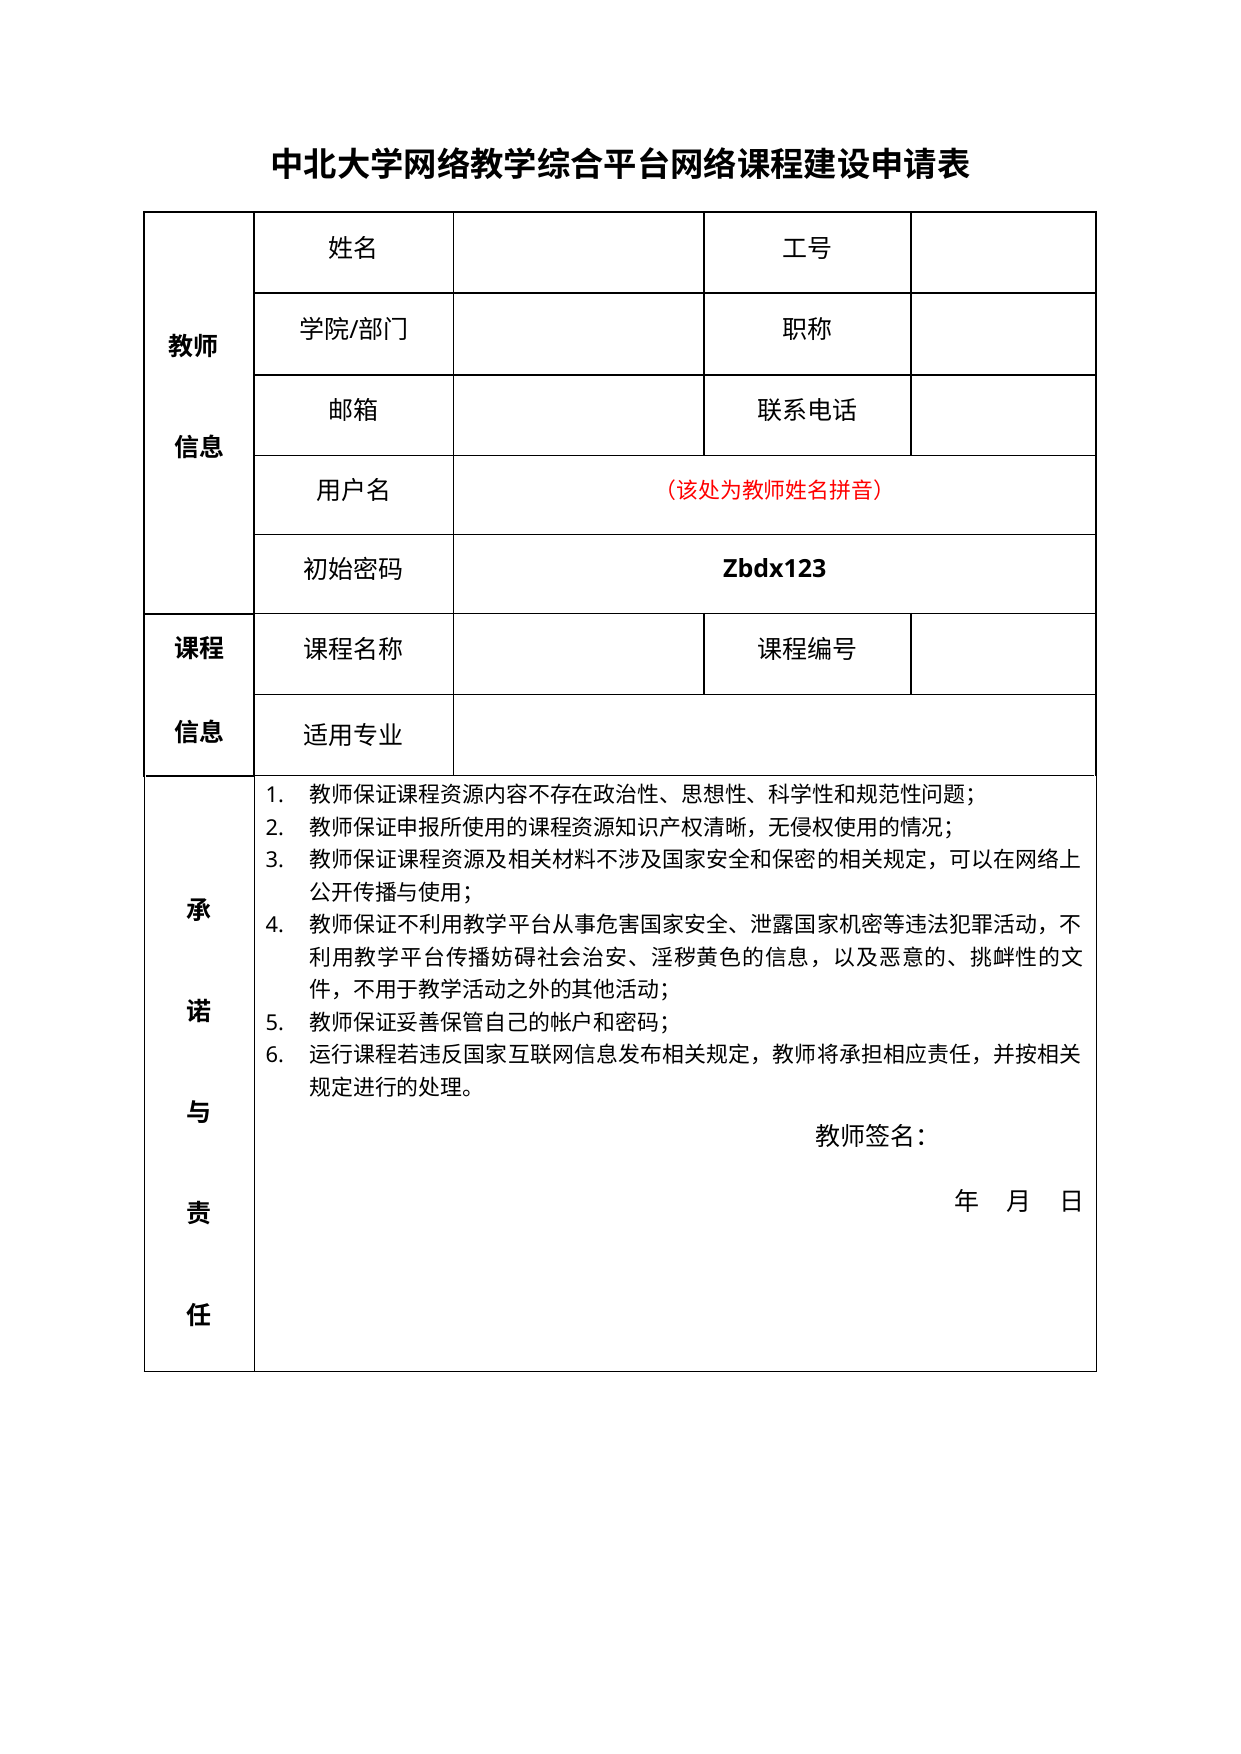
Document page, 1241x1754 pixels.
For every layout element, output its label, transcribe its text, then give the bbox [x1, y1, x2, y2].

table_cell [454, 294, 703, 373]
table_cell 用户名 [255, 456, 453, 534]
table_cell [454, 695, 1095, 775]
table_cell 适用专业 [255, 695, 453, 775]
table_cell [912, 376, 1095, 455]
table_cell 初始密码 [255, 535, 453, 613]
table_cell 联系电话 [705, 376, 910, 455]
table_cell 承 诺 与 责 任 [145, 776, 254, 1371]
table_cell 职称 [705, 294, 910, 373]
text 中北大学网络教学综合平台网络课程建设申请表 [165, 129, 1075, 194]
table_cell 课程 信息 [145, 615, 253, 775]
table_header 工号 [705, 213, 910, 292]
table_header 姓名 [255, 213, 453, 292]
table_cell 课程名称 [255, 614, 453, 694]
table_cell 邮箱 [255, 376, 453, 455]
table_cell [912, 294, 1095, 373]
table_cell Zbdx123 [454, 535, 1095, 613]
table_header [454, 213, 703, 292]
table_cell 教师保证课程资源内容不存在政治性、思想性、科学性和规范性问题； 教师保证申报所使用的课程资源知识产权清晰，无侵权使用的情况； 教师保证课程资源及相关材料不涉及国家安全和保密的相关规定，可以在网络上公开传播与使用； 教师保证不利用教学平台从事危害国家安全、泄露国家机密等违法犯罪活动，不利用教学平台传播妨碍社会治安、淫秽黄色的信息，以及恶意的、挑衅性的文件，不用于教学活动之外的其他活动； 教师保证妥善保管自己的帐户和密码； 运行课程若违反国家互联网信息发布相关规定，教师将承担相应责任，并按相关规定进行的处理。 教师签名： 年 月 日 [255, 775, 1096, 1371]
table_cell 学院/部门 [255, 294, 453, 373]
table_cell [454, 376, 703, 455]
table_cell 课程编号 [705, 614, 910, 694]
table_header 教师 信息 [145, 213, 253, 613]
table_cell [912, 614, 1095, 694]
table_header [912, 213, 1095, 292]
table_cell （该处为教师姓名拼音） [454, 456, 1095, 534]
table_cell [454, 614, 703, 694]
